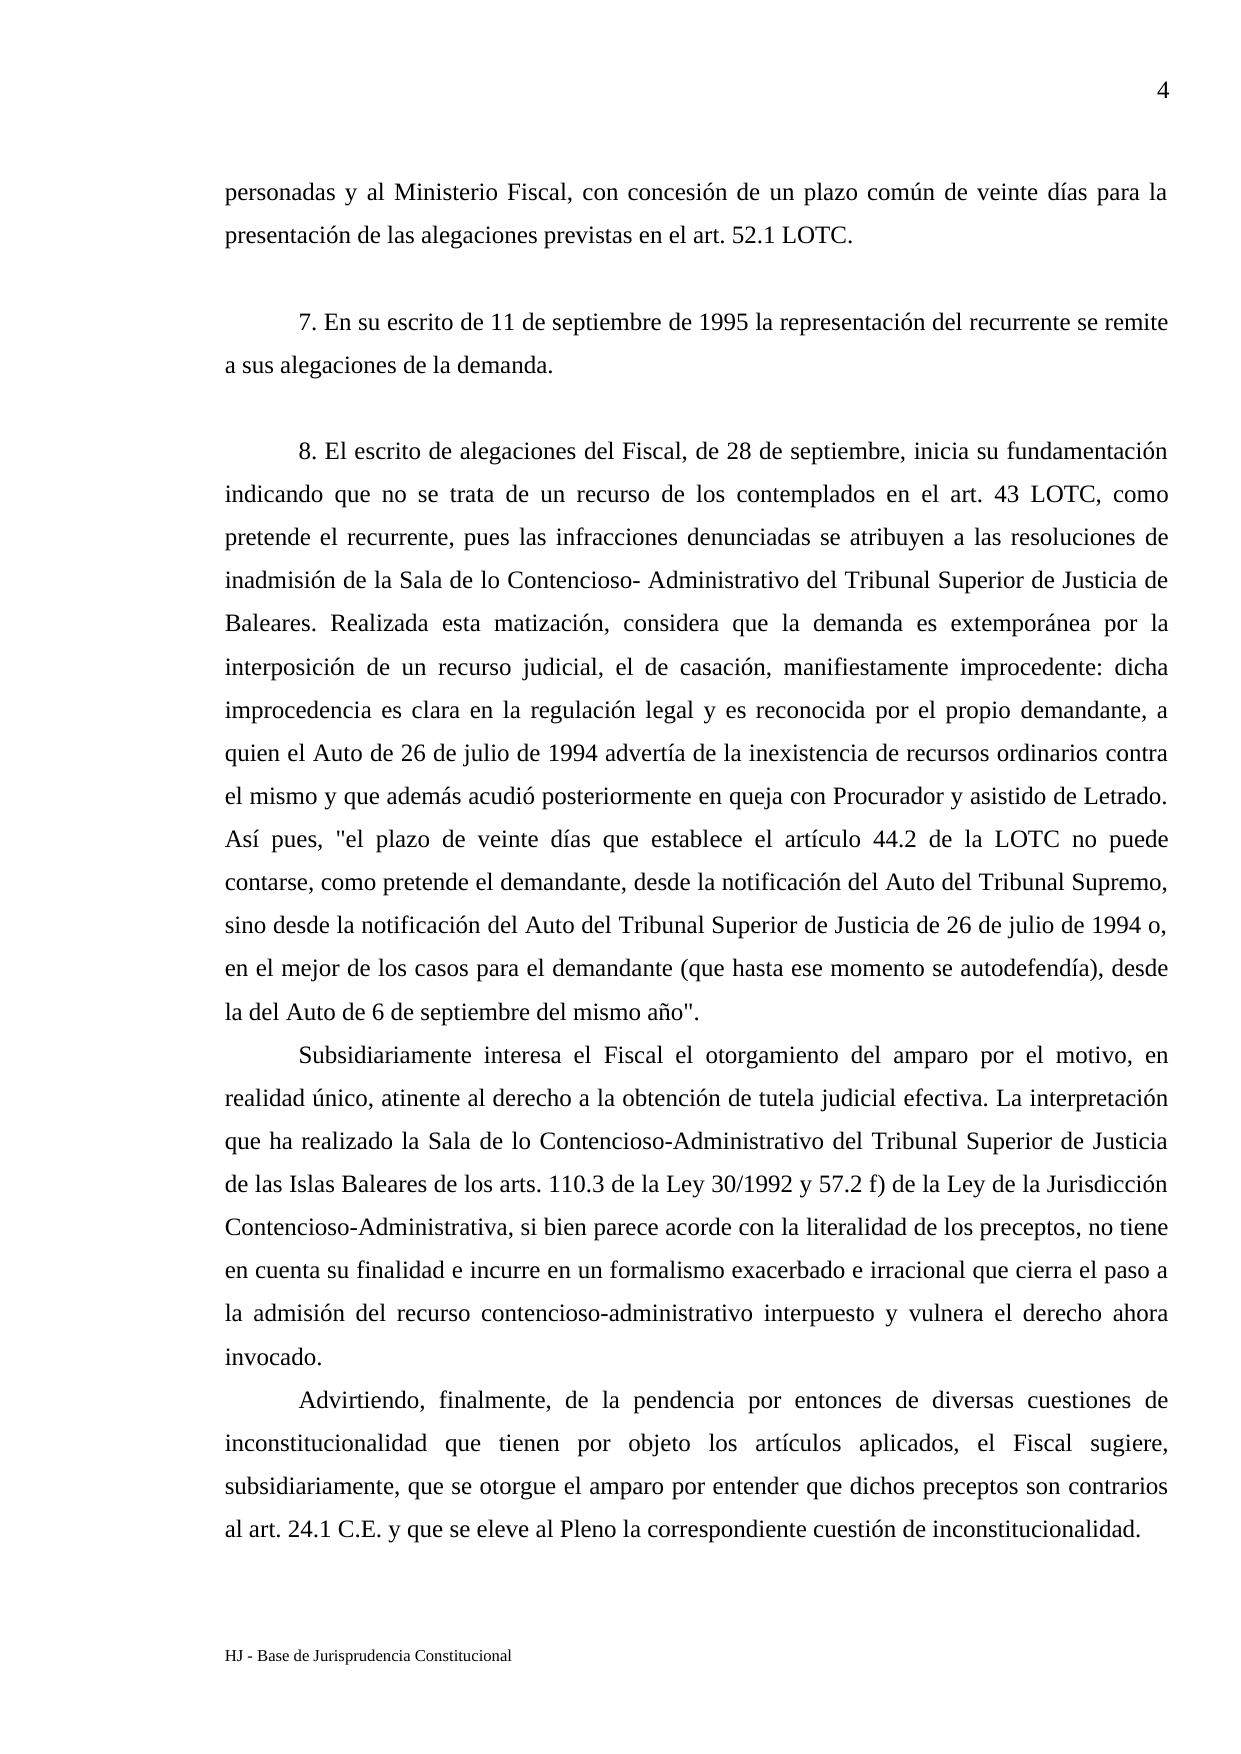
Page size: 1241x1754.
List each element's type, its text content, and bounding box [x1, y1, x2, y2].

text 8. El escrito de alegaciones del Fiscal, de 28 de septiembre, inicia su fundamentación indicando que no se trata de un recurso de los contemplados en el art. 43 LOTC, como pretende el recurrente, pues las infracciones denunciadas se atribuyen a las resoluciones de inadmisión de la Sala de lo Contencioso- Administrativo del Tribunal Superior de Justicia de Baleares. Realizada esta matización, considera que la demanda es extemporánea por la interposición de un recurso judicial, el de casación, manifiestamente improcedente: dicha improcedencia es clara en la regulación legal y es reconocida por el propio demandante, a quien el Auto de 26 de julio de 1994 advertía de la inexistencia de recursos ordinarios contra el mismo y que además acudió posteriormente en queja con Procurador y asistido de Letrado. Así pues, "el plazo de veinte días que establece el artículo 44.2 de la LOTC no puede contarse, como pretende el demandante, desde la notificación del Auto del Tribunal Supremo, sino desde la notificación del Auto del Tribunal Superior de Justicia de 26 de julio de 1994 o, en el mejor de los casos para el demandante (que hasta ese momento se autodefendía), desde la del Auto de 6 de septiembre del mismo año". [224, 436, 1169, 1025]
text 7. En su escrito de 11 de septiembre de 1995 la representación del recurrente se remite a sus alegaciones de la demanda. [224, 307, 1169, 378]
text Subsidiariamente interesa el Fiscal el otorgamiento del amparo por el motivo, en realidad único, atinente al derecho a la obtención de tutela judicial efectiva. La interpretación que ha realizado la Sala de lo Contencioso-Administrativo del Tribunal Superior de Justicia de las Islas Baleares de los arts. 110.3 de la Ley 30/1992 y 57.2 f) de la Ley de la Jurisdicción Contencioso-Administrativa, si bien parece acorde con la literalidad de los preceptos, no tiene en cuenta su finalidad e incurre en un formalismo exacerbado e irracional que cierra el paso a la admisión del recurso contencioso-administrativo interpuesto y vulnera el derecho ahora invocado. [224, 1040, 1169, 1370]
text Advirtiendo, finalmente, de la pendencia por entonces de diversas cuestiones de inconstitucionalidad que tienen por objeto los artículos aplicados, el Fiscal sugiere, subsidiariamente, que se otorgue el amparo por entender que dichos preceptos son contrarios al art. 24.1 C.E. y que se eleve al Pleno la correspondiente cuestión de inconstitucionalidad. [224, 1385, 1169, 1543]
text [224, 177, 1169, 249]
